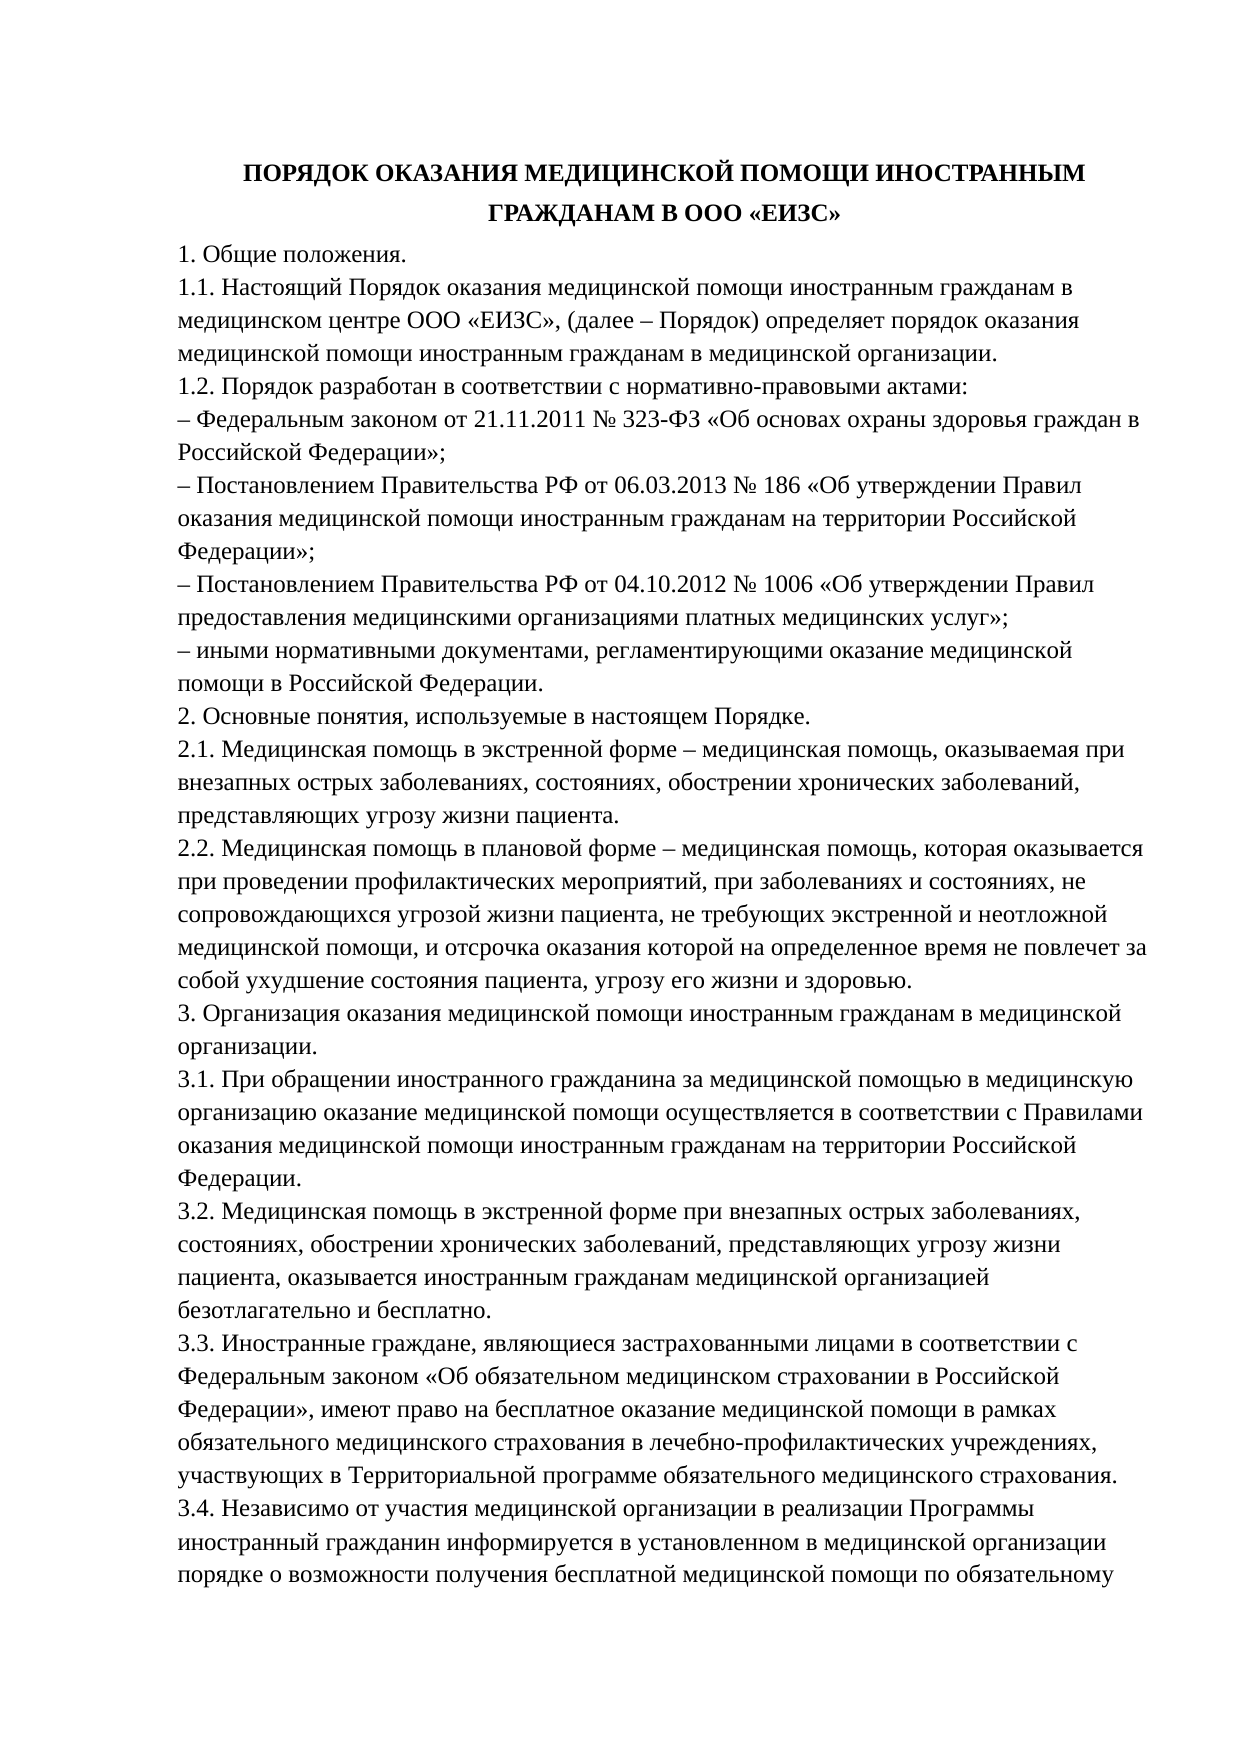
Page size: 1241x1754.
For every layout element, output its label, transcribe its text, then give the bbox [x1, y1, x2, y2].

text – Постановлением Правительства РФ от 04.10.2012 № 1006 «Об утверждении Правил предоставления медицинскими организациями платных медицинских услуг»; [177, 569, 1152, 631]
subtitle ПОРЯДОК ОКАЗАНИЯ МЕДИЦИНСКОЙ ПОМОЩИ ИНОСТРАННЫМ ГРАЖДАНАМ В ООО «ЕИЗС» [177, 158, 1152, 227]
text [177, 1493, 1152, 1588]
text 2.1. Медицинская помощь в экстренной форме – медицинская помощь, оказываемая при внезапных острых заболеваниях, состояниях, обострении хронических заболеваний, представляющих угрозу жизни пациента. [177, 734, 1152, 829]
text 3. Организация оказания медицинской помощи иностранным гражданам в медицинской организации. [177, 998, 1152, 1060]
text 2.2. Медицинская помощь в плановой форме – медицинская помощь, которая оказывается при проведении профилактических мероприятий, при заболеваниях и состояниях, не сопровождающихся угрозой жизни пациента, не требующих экстренной и неотложной медицинской помощи, и отсрочка оказания которой на определенное время не повлечет за собой ухудшение состояния пациента, угрозу его жизни и здоровью. [177, 833, 1152, 994]
text 1.1. Настоящий Порядок оказания медицинской помощи иностранным гражданам в медицинском центре ООО «ЕИЗС», (далее – Порядок) определяет порядок оказания медицинской помощи иностранным гражданам в медицинской организации. [177, 272, 1152, 367]
text 2. Основные понятия, используемые в настоящем Порядке. [177, 701, 1152, 730]
text 3.2. Медицинская помощь в экстренной форме при внезапных острых заболеваниях, состояниях, обострении хронических заболеваний, представляющих угрозу жизни пациента, оказывается иностранным гражданам медицинской организацией безотлагательно и бесплатно. [177, 1196, 1152, 1324]
text 1. Общие положения. [177, 239, 1152, 267]
text 1.2. Порядок разработан в соответствии с нормативно-правовыми актами: [177, 371, 1152, 399]
text 3.3. Иностранные граждане, являющиеся застрахованными лицами в соответствии с Федеральным законом «Об обязательном медицинском страховании в Российской Федерации», имеют право на бесплатное оказание медицинской помощи в рамках обязательного медицинского страхования в лечебно-профилактических учреждениях, участвующих в Территориальной программе обязательного медицинского страхования. [177, 1328, 1152, 1489]
text 3.1. При обращении иностранного гражданина за медицинской помощью в медицинскую организацию оказание медицинской помощи осуществляется в соответствии с Правилами оказания медицинской помощи иностранным гражданам на территории Российской Федерации. [177, 1064, 1152, 1192]
text – Постановлением Правительства РФ от 06.03.2013 № 186 «Об утверждении Правил оказания медицинской помощи иностранным гражданам на территории Российской Федерации»; [177, 470, 1152, 565]
text – Федеральным законом от 21.11.2011 № 323-ФЗ «Об основах охраны здоровья граждан в Российской Федерации»; [177, 404, 1152, 466]
text – иными нормативными документами, регламентирующими оказание медицинской помощи в Российской Федерации. [177, 635, 1152, 697]
